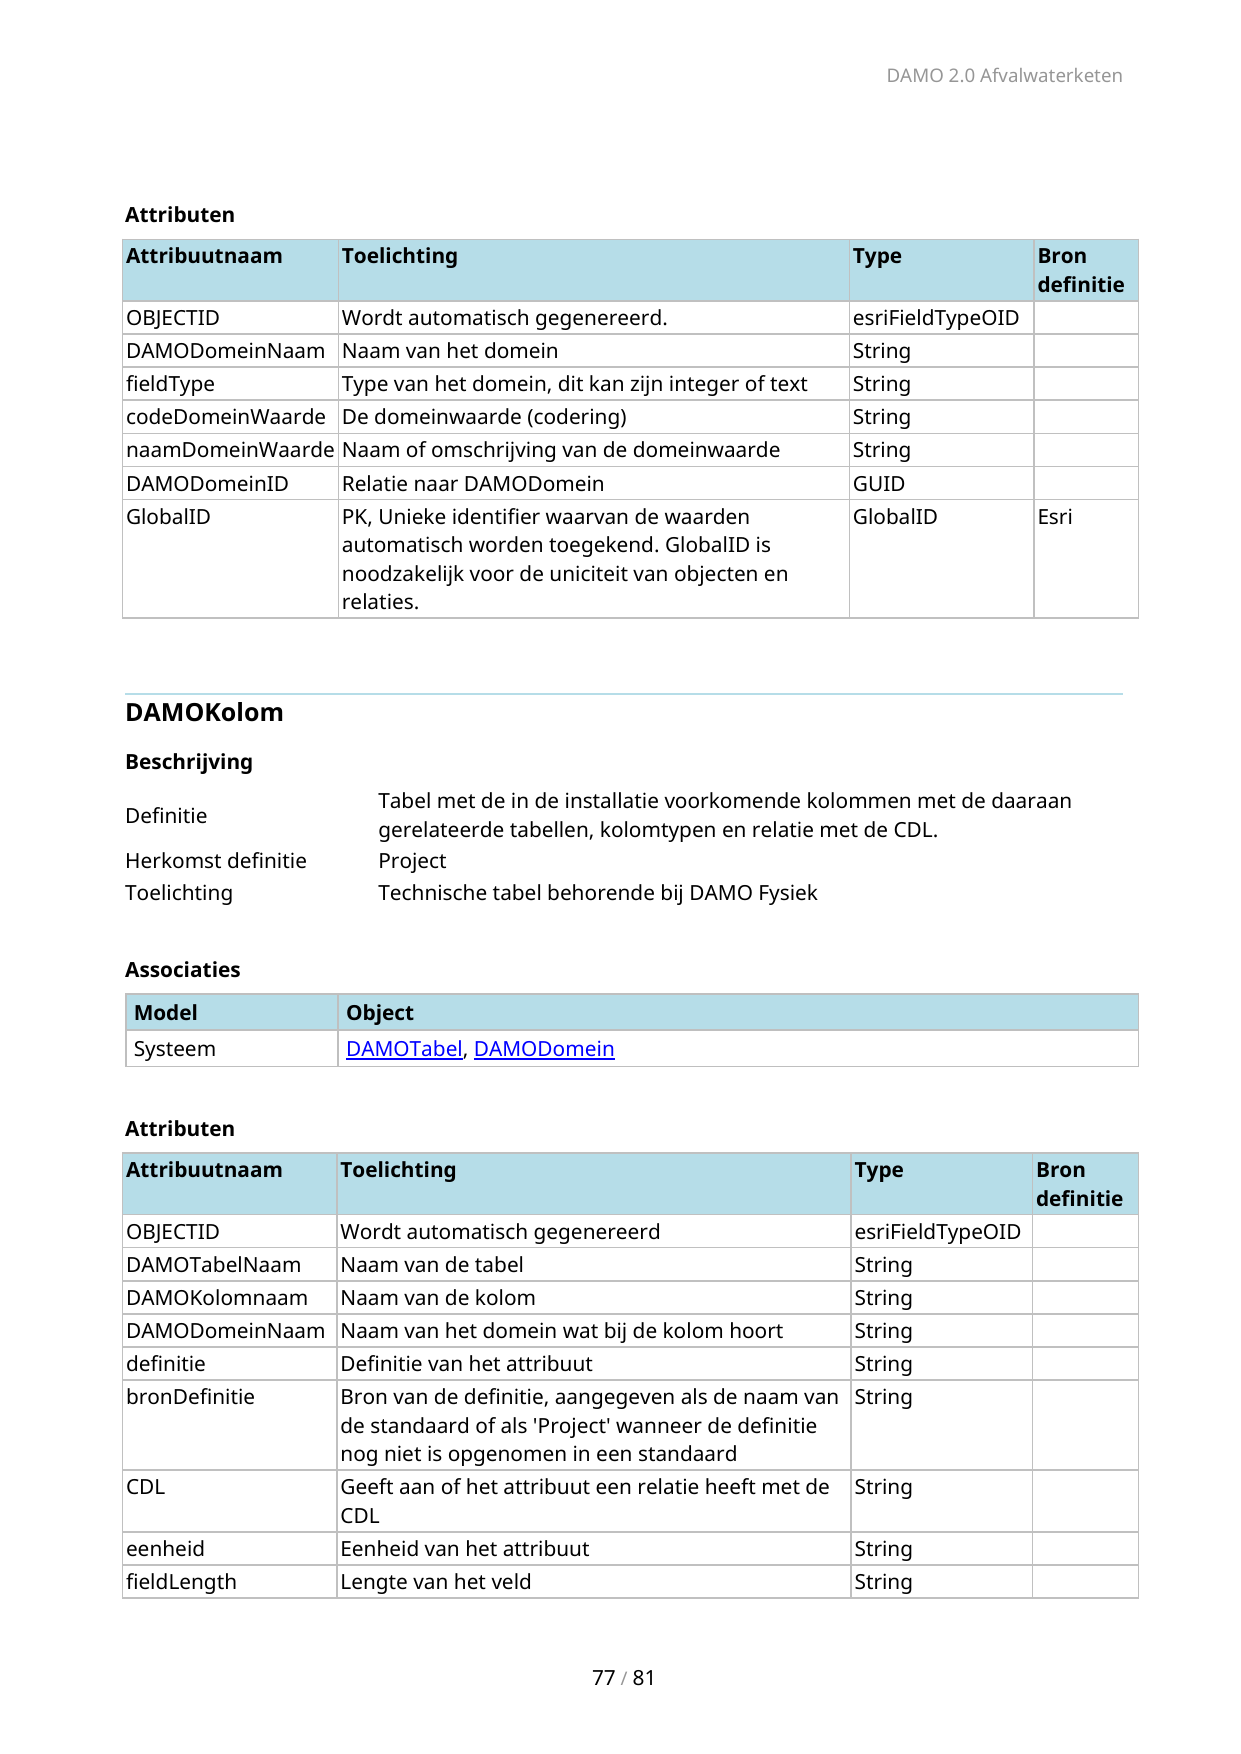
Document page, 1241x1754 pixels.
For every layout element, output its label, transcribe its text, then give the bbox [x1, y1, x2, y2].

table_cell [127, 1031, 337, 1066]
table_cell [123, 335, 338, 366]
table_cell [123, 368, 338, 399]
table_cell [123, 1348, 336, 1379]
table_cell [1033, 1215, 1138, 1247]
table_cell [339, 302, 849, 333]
subtitle Attributen [125, 201, 1123, 229]
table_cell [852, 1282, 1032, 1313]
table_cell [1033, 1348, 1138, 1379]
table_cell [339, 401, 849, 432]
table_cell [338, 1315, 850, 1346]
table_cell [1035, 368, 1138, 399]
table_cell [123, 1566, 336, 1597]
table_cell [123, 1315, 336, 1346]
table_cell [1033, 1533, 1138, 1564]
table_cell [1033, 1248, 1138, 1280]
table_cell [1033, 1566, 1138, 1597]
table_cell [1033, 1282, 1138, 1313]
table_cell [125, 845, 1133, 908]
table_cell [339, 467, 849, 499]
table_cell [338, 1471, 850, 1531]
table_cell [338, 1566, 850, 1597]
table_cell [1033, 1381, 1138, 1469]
subtitle Associaties [125, 955, 1123, 984]
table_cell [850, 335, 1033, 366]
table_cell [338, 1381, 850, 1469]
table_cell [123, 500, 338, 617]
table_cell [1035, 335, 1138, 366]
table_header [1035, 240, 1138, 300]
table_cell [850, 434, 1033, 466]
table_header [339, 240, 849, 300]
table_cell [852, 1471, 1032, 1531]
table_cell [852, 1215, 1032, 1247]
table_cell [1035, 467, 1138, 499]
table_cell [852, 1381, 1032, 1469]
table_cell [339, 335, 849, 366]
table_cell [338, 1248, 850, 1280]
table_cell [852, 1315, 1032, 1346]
subtitle Beschrijving [125, 747, 1123, 776]
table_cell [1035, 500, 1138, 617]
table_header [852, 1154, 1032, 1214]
subtitle Attributen [125, 1114, 1123, 1143]
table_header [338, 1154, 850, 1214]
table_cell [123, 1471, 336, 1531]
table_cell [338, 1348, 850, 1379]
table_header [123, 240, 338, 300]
subtitle DAMOKolom [125, 695, 1123, 728]
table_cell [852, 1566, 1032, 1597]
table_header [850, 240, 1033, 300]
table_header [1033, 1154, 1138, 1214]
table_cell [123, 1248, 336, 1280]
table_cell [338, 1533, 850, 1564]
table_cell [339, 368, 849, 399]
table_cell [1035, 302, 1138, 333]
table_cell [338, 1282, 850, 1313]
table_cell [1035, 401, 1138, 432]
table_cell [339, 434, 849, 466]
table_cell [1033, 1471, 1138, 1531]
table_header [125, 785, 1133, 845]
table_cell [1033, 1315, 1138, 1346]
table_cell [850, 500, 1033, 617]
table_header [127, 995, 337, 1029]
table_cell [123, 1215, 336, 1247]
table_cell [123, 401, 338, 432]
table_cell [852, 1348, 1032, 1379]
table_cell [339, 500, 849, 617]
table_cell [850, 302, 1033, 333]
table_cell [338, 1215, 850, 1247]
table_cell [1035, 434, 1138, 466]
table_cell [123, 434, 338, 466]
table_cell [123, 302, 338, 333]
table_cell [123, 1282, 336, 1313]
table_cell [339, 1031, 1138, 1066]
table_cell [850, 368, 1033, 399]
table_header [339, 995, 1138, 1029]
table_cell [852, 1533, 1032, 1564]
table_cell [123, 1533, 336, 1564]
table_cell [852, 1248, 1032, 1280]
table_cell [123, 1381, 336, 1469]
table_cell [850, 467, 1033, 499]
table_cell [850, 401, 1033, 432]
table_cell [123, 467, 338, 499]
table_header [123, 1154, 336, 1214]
